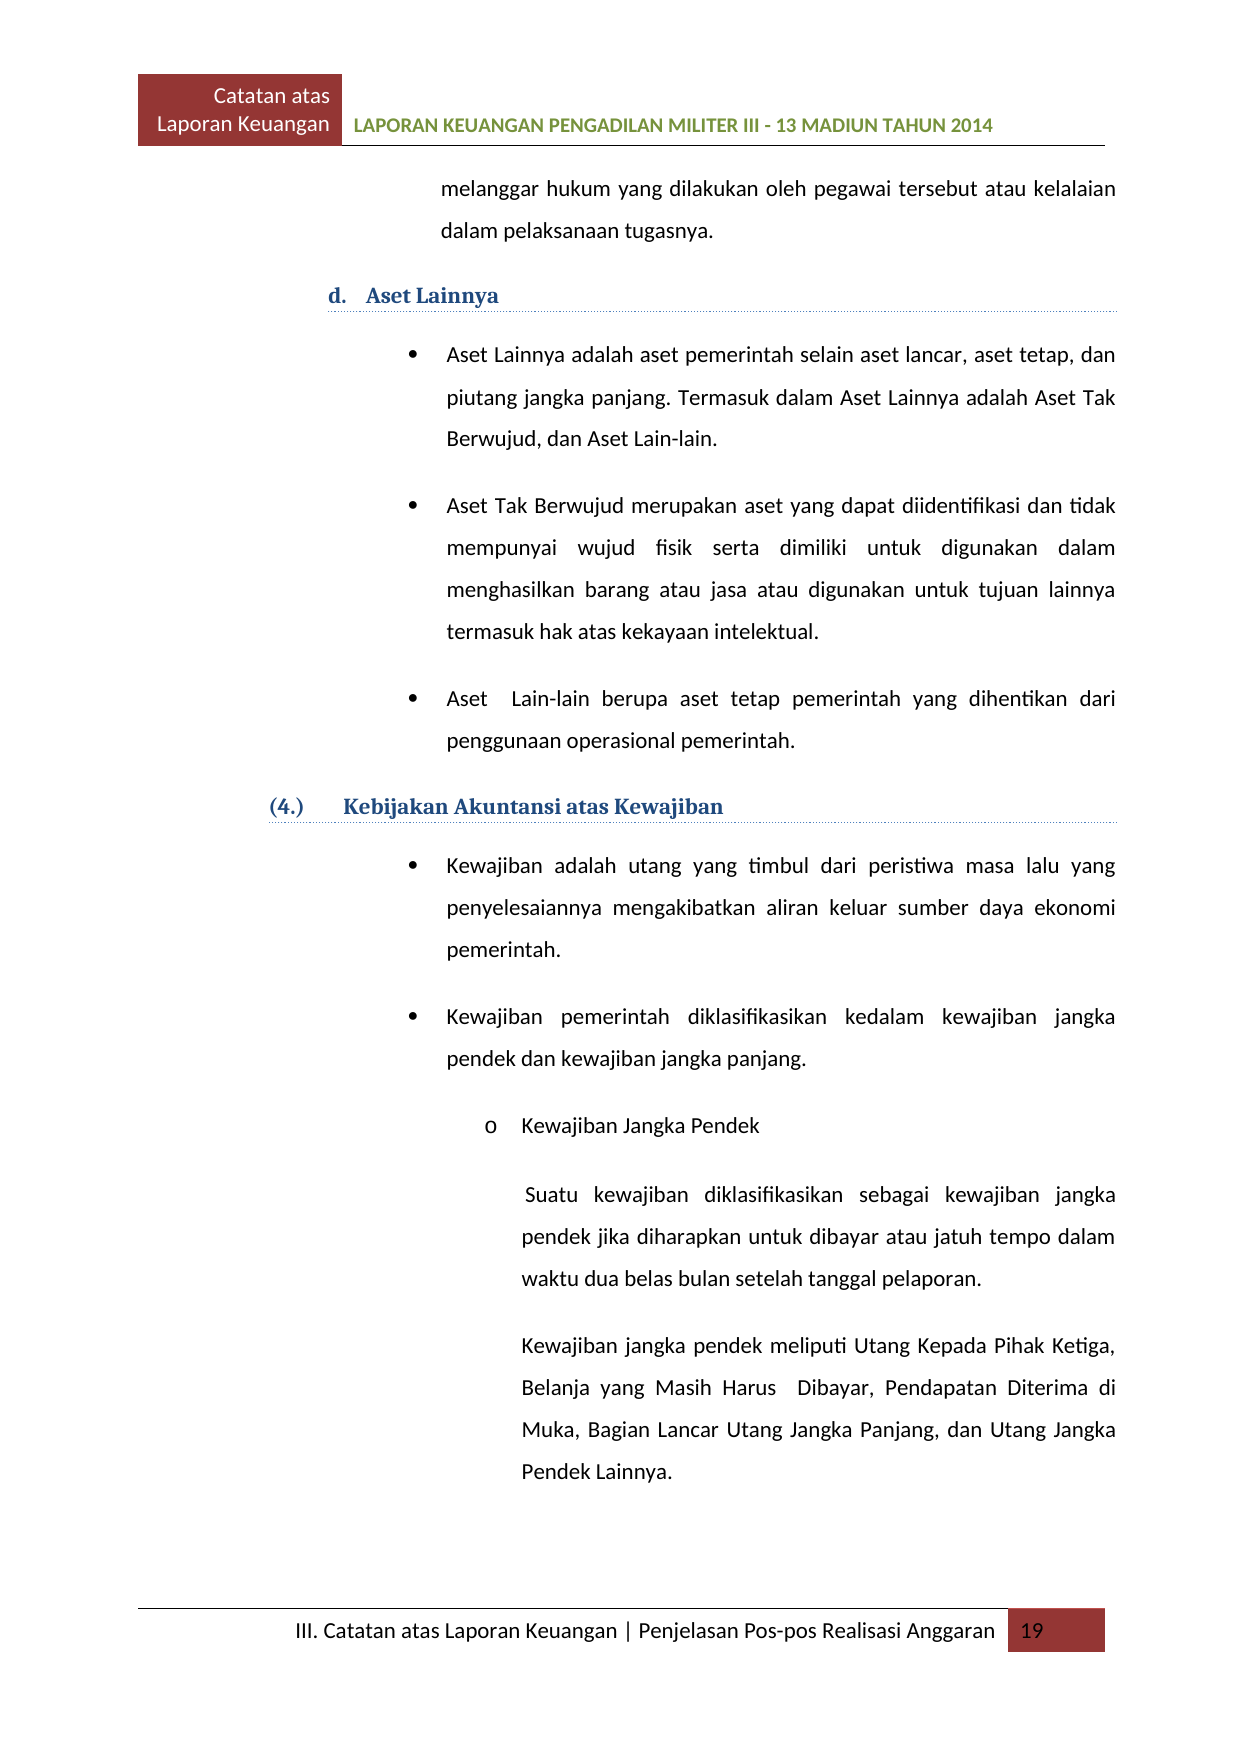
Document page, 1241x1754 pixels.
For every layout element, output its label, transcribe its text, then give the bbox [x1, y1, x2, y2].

list Kewajiban Jangka Pendek [484, 1111, 1117, 1140]
list Aset Tak Berwujud merupakan aset yang dapat diidentifikasi dan tidak mempunyai wujud fisik serta dimiliki untuk digunakan dalam menghasilkan barang atau jasa atau digunakan untuk tujuan lainnya termasuk hak atas kekayaan intelektual. [409, 492, 1117, 646]
list Aset Lain-lain berupa aset tetap pemerintah yang dihentikan dari penggunaan operasional pemerintah. [409, 684, 1117, 754]
list Kewajiban pemerintah diklasifikasikan kedalam kewajiban jangka pendek dan kewajiban jangka panjang. [409, 1002, 1117, 1072]
list Aset Lainnya adalah aset pemerintah selain aset lancar, aset tetap, dan piutang jangka panjang. Termasuk dalam Aset Lainnya adalah Aset Tak Berwujud, dan Aset Lain-lain. [409, 341, 1117, 453]
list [403, 174, 1117, 244]
list Kewajiban adalah utang yang timbul dari peristiwa masa lalu yang penyelesaiannya mengakibatkan aliran keluar sumber daya ekonomi pemerintah. [409, 851, 1117, 963]
text Suatu kewajiban diklasifikasikan sebagai kewajiban jangka pendek jika diharapkan untuk dibayar atau jatuh tempo dalam waktu dua belas bulan setelah tanggal pelaporan. [521, 1180, 1117, 1292]
subtitle Aset Lainnya [328, 283, 1117, 312]
subtitle Kebijakan Akuntansi atas Kewajiban [268, 793, 1117, 822]
text Kewajiban jangka pendek meliputi Utang Kepada Pihak Ketiga, Belanja yang Masih Harus Dibayar, Pendapatan Diterima di Muka, Bagian Lancar Utang Jangka Panjang, dan Utang Jangka Pendek Lainnya. [521, 1331, 1117, 1485]
